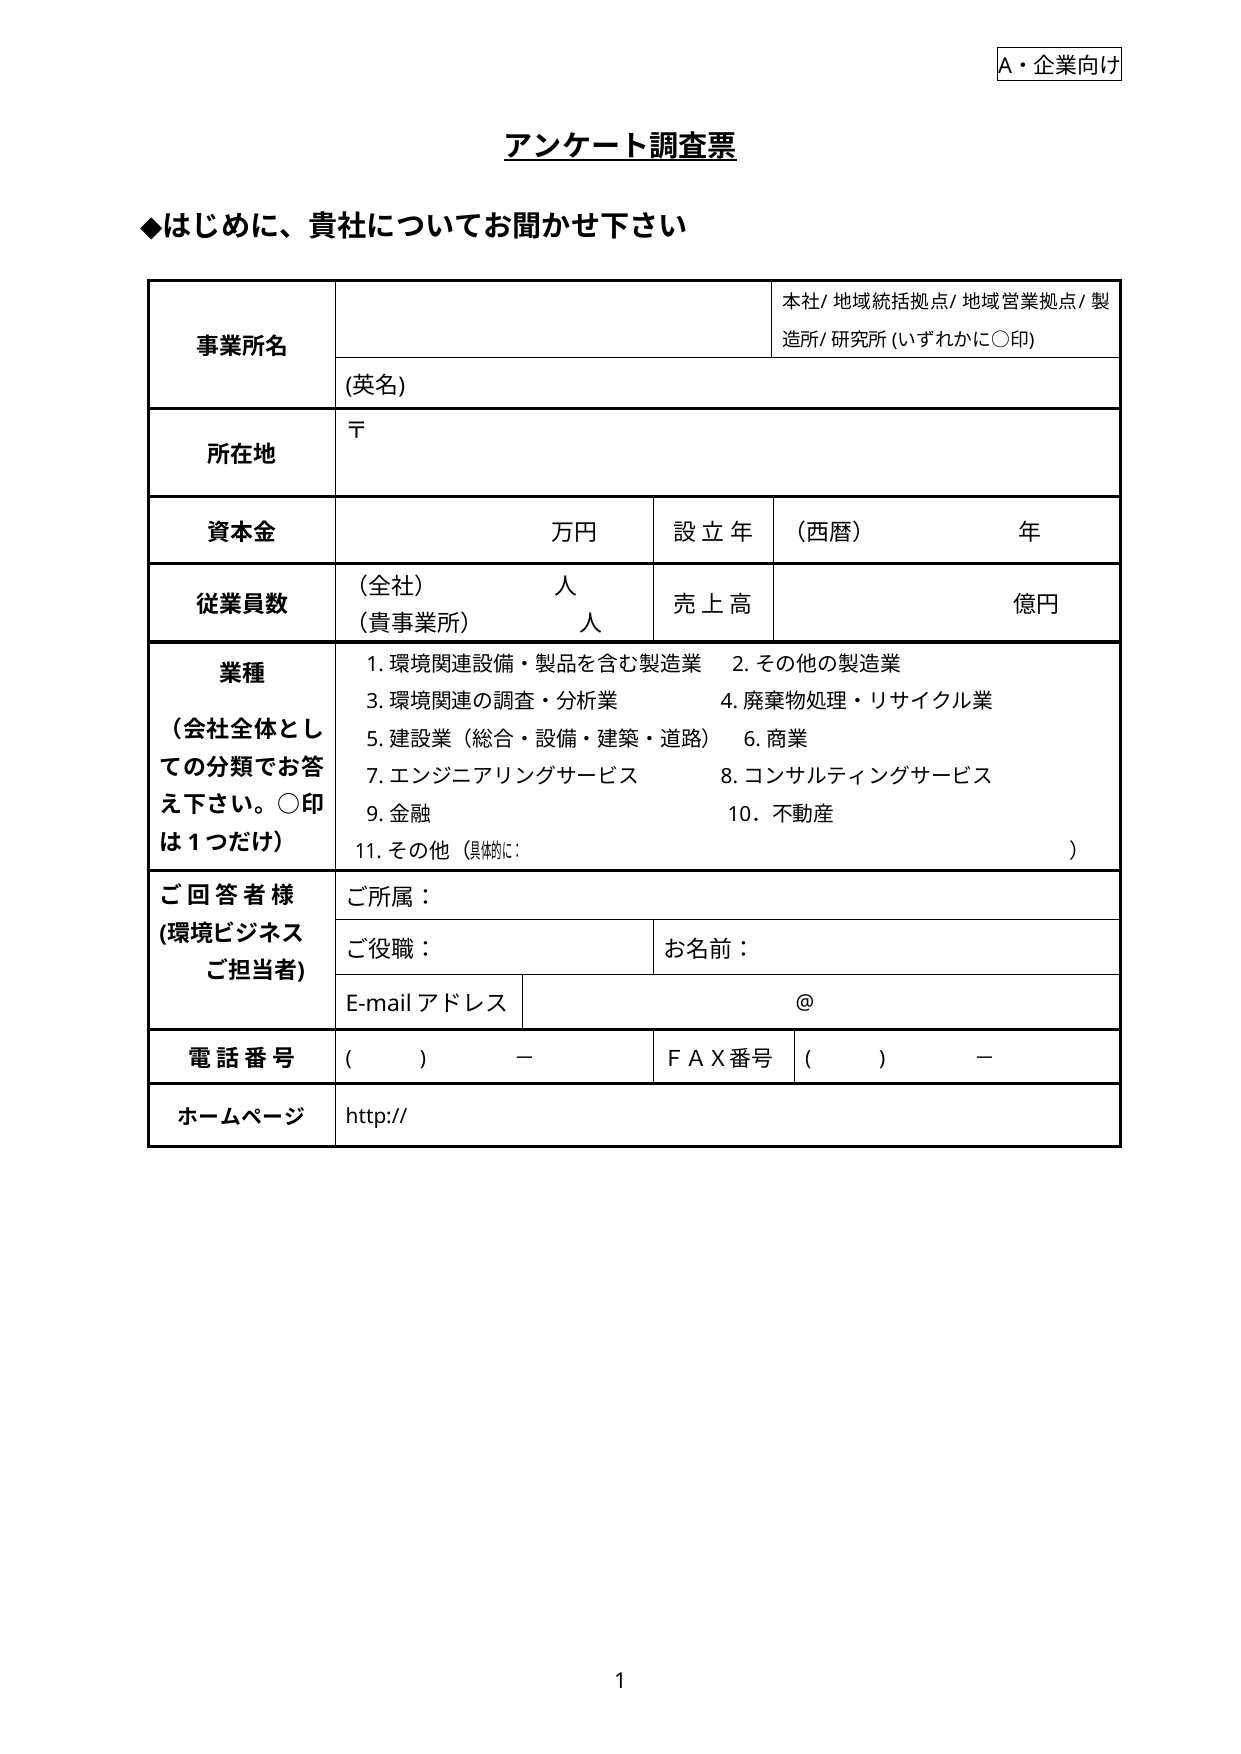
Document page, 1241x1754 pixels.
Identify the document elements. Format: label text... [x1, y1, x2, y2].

table_cell （西暦） 年 [774, 498, 1119, 562]
table_cell 万円 [336, 498, 653, 562]
table_cell 1. 環境関連設備・製品を含む製造業 2. その他の製造業 3. 環境関連の調査・分析業 4. 廃棄物処理・リサイクル業 5. 建設業（総合・設備・建築・道路） 6. 商業 7. エンジニアリングサービス 8. コンサルティングサービス 9. 金融 10．不動産 11. その他（具体的に： ） [336, 644, 1119, 868]
table_cell @ [523, 975, 1119, 1028]
table_cell 設 立 年 [654, 498, 773, 562]
table_cell お名前： [654, 920, 1119, 974]
table_cell 電 話 番 号 [150, 1031, 335, 1082]
table_cell 売 上 高 [654, 565, 773, 640]
table_cell ご 回 答 者 様 (環境ビジネス ご担当者) [150, 872, 335, 1028]
table_cell 資本金 [150, 498, 335, 562]
table_cell ( ) － [336, 1031, 653, 1082]
table_header 本社/ 地域統括拠点/ 地域営業拠点/ 製造所/ 研究所 (いずれかに○印) [772, 282, 1119, 357]
table_cell （全社） 人 （貴事業所） 人 [336, 565, 653, 640]
table_cell ＦＡＸ番号 [654, 1031, 794, 1082]
table_cell ご所属： [336, 872, 1119, 918]
table_header 事業所名 [150, 282, 335, 407]
table_cell ご役職： [336, 920, 653, 974]
table_cell ホ ー ム ペ ー ジ [150, 1085, 335, 1145]
table_cell (英名) [336, 358, 1119, 407]
table_cell 従業員数 [150, 565, 335, 640]
table_cell 業種 （会社全体としての分類でお答え下さい。○印は 1つだけ） [150, 644, 335, 868]
table_cell ( ) － [795, 1031, 1119, 1082]
text アンケート調査票 [118, 123, 1122, 165]
table_cell 所在地 [150, 410, 335, 495]
table_cell http:// [336, 1085, 1119, 1145]
table_cell E-mailアドレス [336, 975, 522, 1028]
table_cell 億円 [774, 565, 1119, 640]
text ◆はじめに、貴社についてお聞かせ下さい [140, 203, 1122, 245]
table_header [336, 282, 771, 357]
table_cell 〒 [336, 410, 1119, 495]
